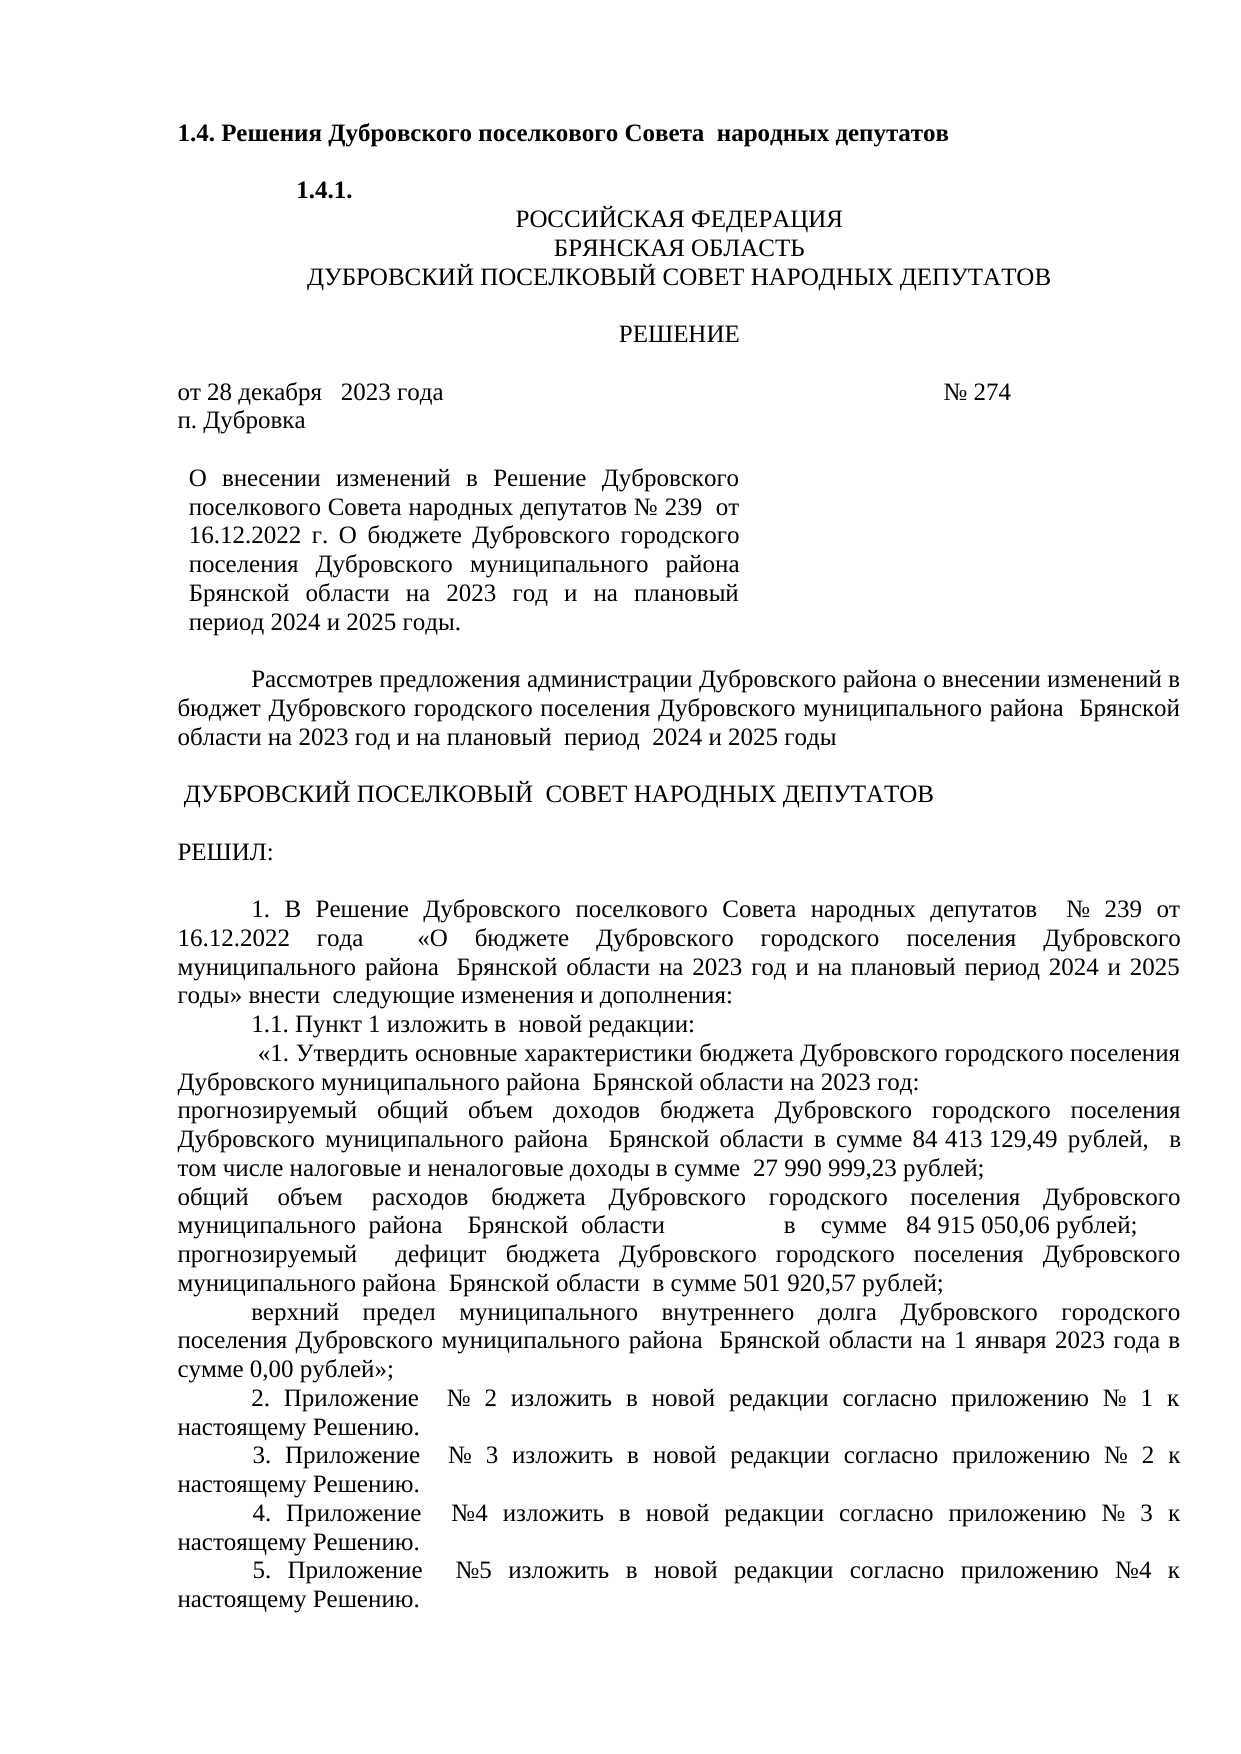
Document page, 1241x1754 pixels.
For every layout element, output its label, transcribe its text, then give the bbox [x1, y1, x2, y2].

text 1.1. Пункт 1 изложить в новой редакции: [177, 1009, 1181, 1038]
text РЕШЕНИЕ [177, 319, 1181, 348]
text 1. В Решение Дубровского поселкового Совета народных депутатов № 239 от 16.12.2022 года «О бюджете Дубровского городского поселения Дубровского муниципального района Брянской области на 2023 год и на плановый период 2024 и 2025 годы» внести следующие изменения и дополнения: [177, 894, 1181, 1009]
text 3. Приложение № 3 изложить в новой редакции согласно приложению № 2 к настоящему Решению. [177, 1441, 1181, 1498]
text прогнозируемый дефицит бюджета Дубровского городского поселения Дубровского муниципального района Брянской области в сумме 501 920,57 рублей; [177, 1239, 1181, 1297]
text 2. Приложение № 2 изложить в новой редакции согласно приложению № 1 к настоящему Решению. [177, 1383, 1181, 1441]
text верхний предел муниципального внутреннего долга Дубровского городского поселения Дубровского муниципального района Брянской области на 1 января 2023 года в сумме 0,00 рублей»; [177, 1297, 1181, 1383]
text общий объем расходов бюджета Дубровского городского поселения Дубровского муниципального района Брянской области в сумме 84 915 050,06 рублей; [177, 1182, 1181, 1239]
text РОССИЙСКАЯ ФЕДЕРАЦИЯ [177, 204, 1181, 233]
text 1.4.1. [177, 176, 1181, 204]
text БРЯНСКАЯ ОБЛАСТЬ [177, 233, 1181, 262]
text от 28 декабря 2023 года № 274 [177, 377, 1181, 406]
text РЕШИЛ: [177, 837, 1181, 866]
text 1.4. Решения Дубровского поселкового Совета народных депутатов [177, 118, 1181, 147]
text 5. Приложение №5 изложить в новой редакции согласно приложению №4 к настоящему Решению. [177, 1556, 1181, 1613]
text 4. Приложение №4 изложить в новой редакции согласно приложению № 3 к настоящему Решению. [177, 1498, 1181, 1556]
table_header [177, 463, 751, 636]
text п. Дубровка [177, 406, 1181, 434]
text Рассмотрев предложения администрации Дубровского района о внесении изменений в бюджет Дубровского городского поселения Дубровского муниципального района Брянской области на 2023 год и на плановый период 2024 и 2025 годы [177, 664, 1181, 751]
text «1. Утвердить основные характеристики бюджета Дубровского городского поселения Дубровского муниципального района Брянской области на 2023 год: [177, 1038, 1181, 1096]
text прогнозируемый общий объем доходов бюджета Дубровского городского поселения Дубровского муниципального района Брянской области в сумме 84 413 129,49 рублей, в том числе налоговые и неналоговые доходы в сумме 27 990 999,23 рублей; [177, 1096, 1181, 1182]
text ДУБРОВСКИЙ ПОСЕЛКОВЫЙ СОВЕТ НАРОДНЫХ ДЕПУТАТОВ [177, 262, 1181, 291]
text ДУБРОВСКИЙ ПОСЕЛКОВЫЙ СОВЕТ НАРОДНЫХ ДЕПУТАТОВ [177, 779, 1181, 808]
